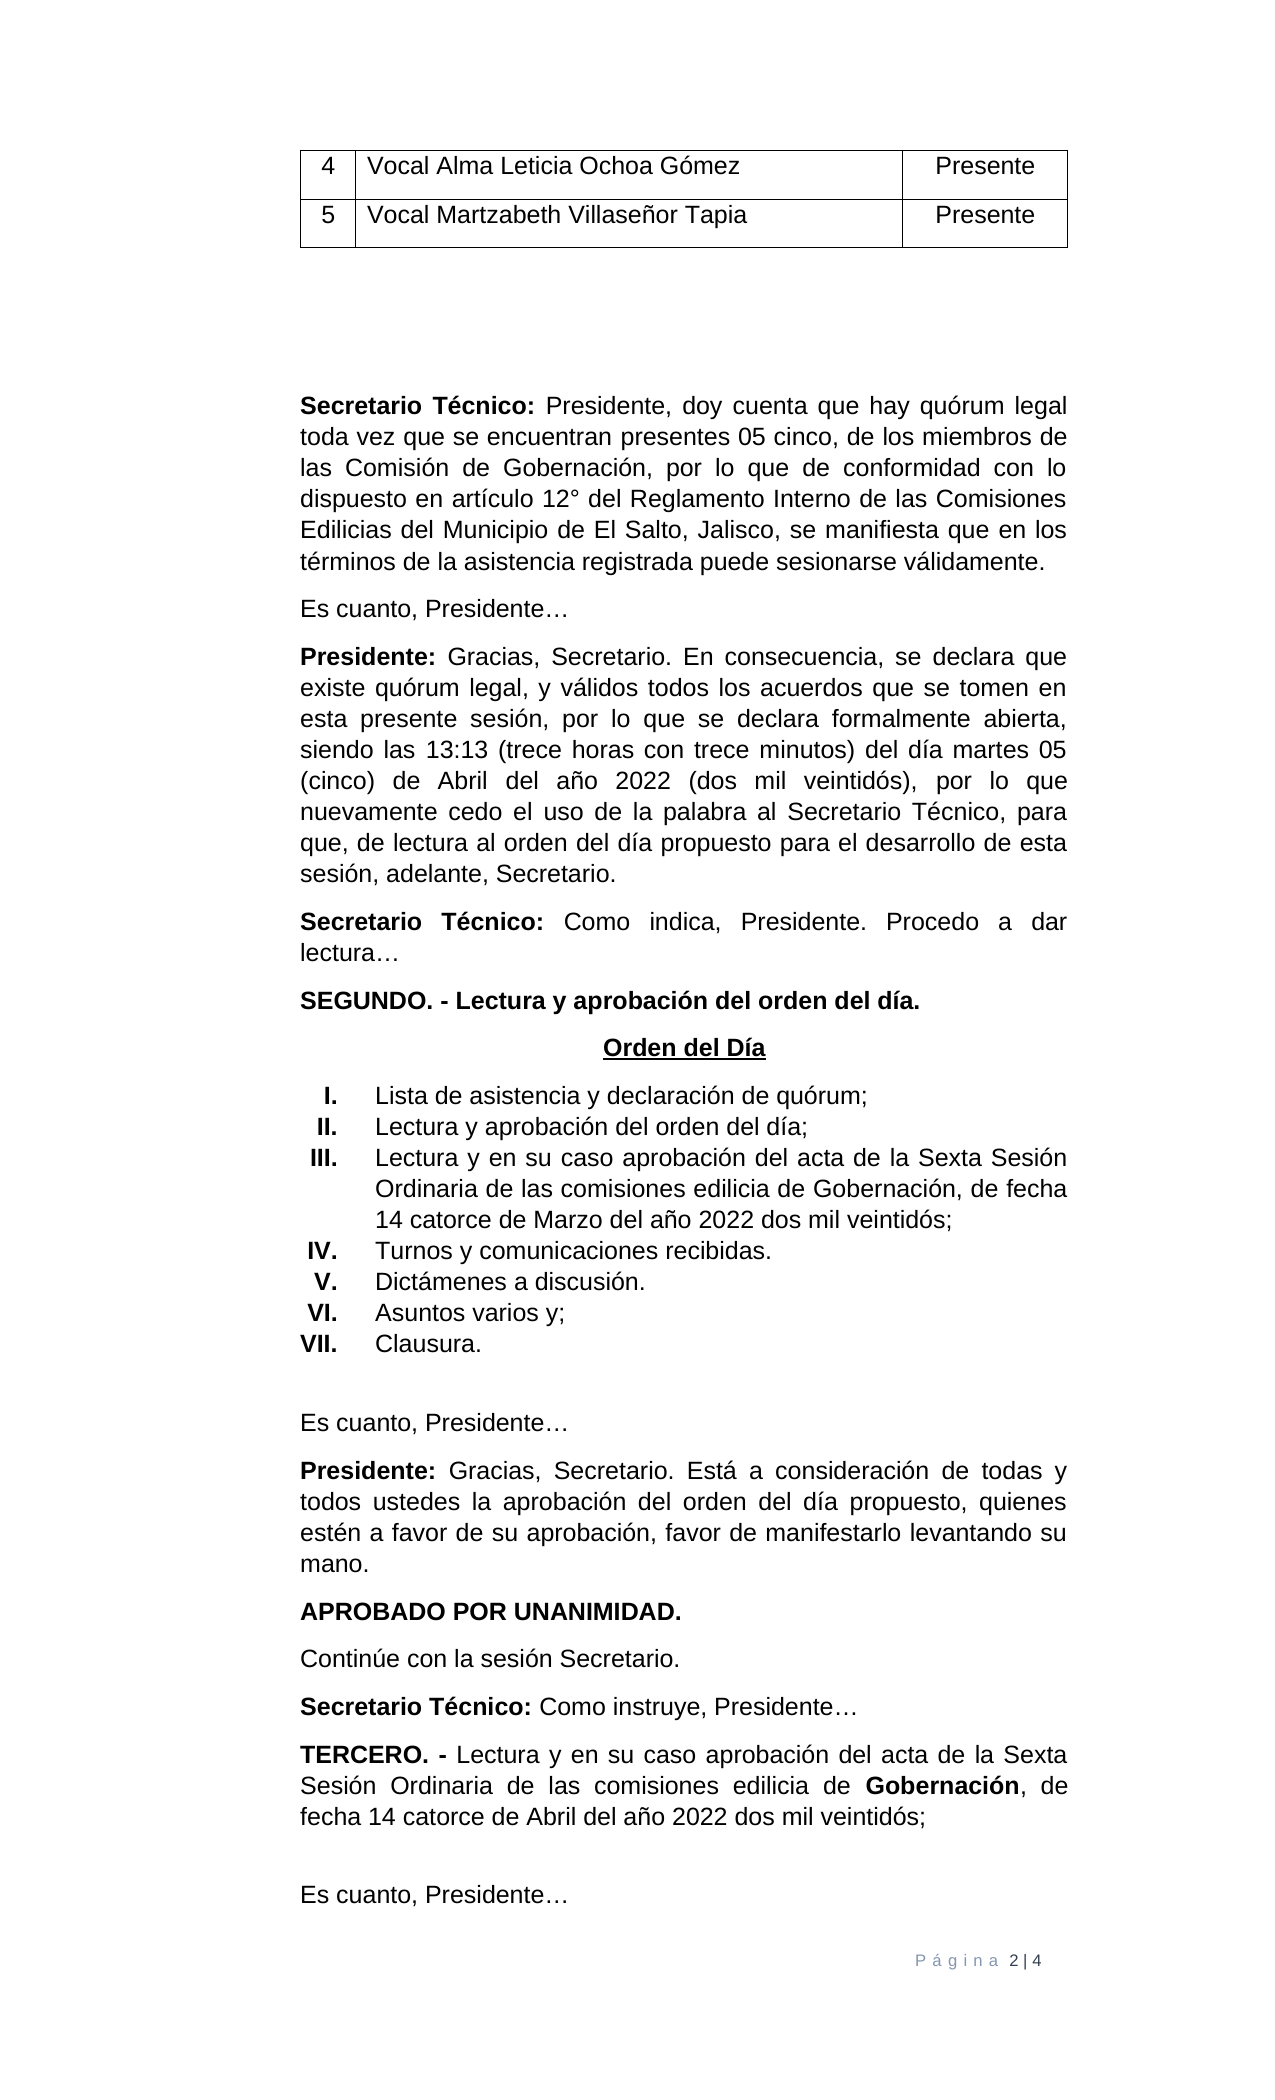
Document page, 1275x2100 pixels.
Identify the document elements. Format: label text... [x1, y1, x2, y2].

table_cell 5 [301, 200, 355, 247]
table_cell Presente [903, 151, 1067, 198]
table_cell Presente [903, 200, 1067, 247]
table_cell Vocal Alma Leticia Ochoa Gómez [356, 151, 902, 198]
text Presidente: Gracias, Secretario. Está a consideración de todas y todos ustedes la aprobación del orden del día propuesto, quienes estén a favor de su aprobación, favor de manifestarlo levantando su mano. [300, 1456, 1068, 1578]
list Dictámenes a discusión. [337, 1267, 1068, 1296]
text Orden del Día [300, 1033, 1068, 1062]
list Lectura y aprobación del orden del día; [337, 1112, 1068, 1141]
text Es cuanto, Presidente… [300, 1880, 1068, 1909]
list Lectura y en su caso aprobación del acta de la Sexta Sesión Ordinaria de las comisiones edilicia de Gobernación, de fecha 14 catorce de Marzo del año 2022 dos mil veintidós; [337, 1143, 1068, 1234]
text TERCERO. - Lectura y en su caso aprobación del acta de la Sexta Sesión Ordinaria de las comisiones edilicia de Gobernación, de fecha 14 catorce de Abril del año 2022 dos mil veintidós; [300, 1740, 1068, 1831]
list Turnos y comunicaciones recibidas. [337, 1236, 1068, 1265]
text Es cuanto, Presidente… [300, 594, 1068, 623]
text SEGUNDO. - Lectura y aprobación del orden del día. [300, 986, 1068, 1014]
list Asuntos varios y; [337, 1298, 1068, 1327]
table_cell 4 [301, 151, 355, 198]
text Secretario Técnico: Como instruye, Presidente… [300, 1692, 1068, 1721]
list Lista de asistencia y declaración de quórum; [337, 1081, 1068, 1110]
text Es cuanto, Presidente… [300, 1408, 1068, 1437]
list Clausura. [337, 1329, 1068, 1358]
text Presidente: Gracias, Secretario. En consecuencia, se declara que existe quórum legal, y válidos todos los acuerdos que se tomen en esta presente sesión, por lo que se declara formalmente abierta, siendo las 13:13 (trece horas con trece minutos) del día martes 05 (cinco) de Abril del año 2022 (dos mil veintidós), por lo que nuevamente cedo el uso de la palabra al Secretario Técnico, para que, de lectura al orden del día propuesto para el desarrollo de esta sesión, adelante, Secretario. [300, 642, 1068, 888]
text Secretario Técnico: Presidente, doy cuenta que hay quórum legal toda vez que se encuentran presentes 05 cinco, de los miembros de las Comisión de Gobernación, por lo que de conformidad con lo dispuesto en artículo 12° del Reglamento Interno de las Comisiones Edilicias del Municipio de El Salto, Jalisco, se manifiesta que en los términos de la asistencia registrada puede sesionarse válidamente. [300, 391, 1068, 575]
text Continúe con la sesión Secretario. [300, 1644, 1068, 1673]
text APROBADO POR UNANIMIDAD. [300, 1597, 1068, 1625]
table_cell Vocal Martzabeth Villaseñor Tapia [356, 200, 902, 247]
text Secretario Técnico: Como indica, Presidente. Procedo a dar lectura… [300, 907, 1068, 967]
